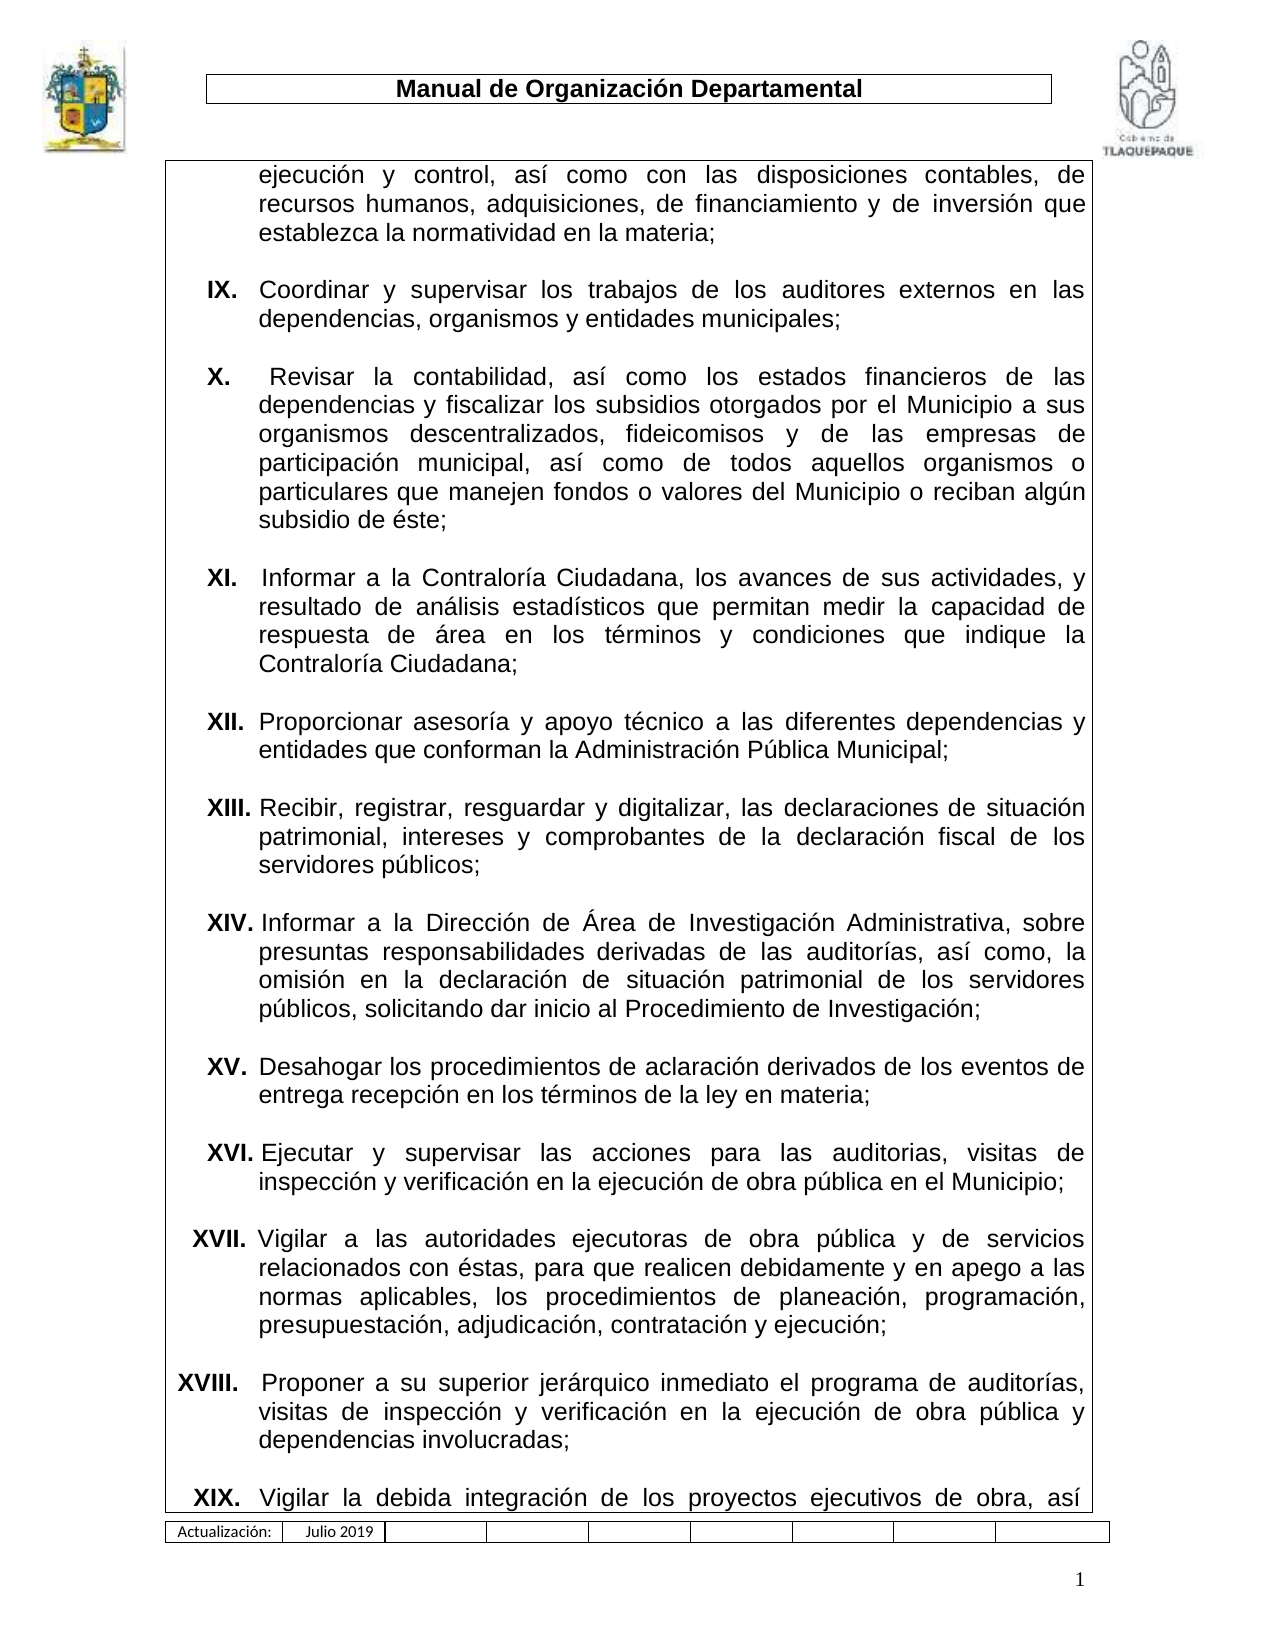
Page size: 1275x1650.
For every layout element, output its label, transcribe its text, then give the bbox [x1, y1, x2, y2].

table_header [793, 1522, 893, 1542]
text XIII. Recibir, registrar, resguardar y digitalizar, las declaraciones de situación patrimonial, intereses y comprobantes de la declaración fiscal de los servidores públicos; [207, 793, 1085, 879]
table_header [894, 1522, 995, 1542]
text Manual de Organización Departamental [391, 74, 867, 103]
picture [1090, 40, 1204, 159]
text ejecución y control, así como con las disposiciones contables, de recursos humanos, adquisiciones, de financiamiento y de inversión que establezca la normatividad en la materia; [258, 160, 1086, 247]
text XV. Desahogar los procedimientos de aclaración derivados de los eventos de entrega recepción en los términos de la ley en materia; [207, 1052, 1085, 1109]
text XVII. Vigilar a las autoridades ejecutoras de obra pública y de servicios relacionados con éstas, para que realicen debidamente y en apego a las normas aplicables, los procedimientos de planeación, programación, presupuestación, adjudicación, contratación y ejecución; [192, 1224, 1086, 1339]
table_header Julio 2019 [283, 1522, 384, 1542]
text XVI. Ejecutar y supervisar las acciones para las auditorias, visitas de inspección y verificación en la ejecución de obra pública en el Municipio; [207, 1138, 1085, 1195]
table_header [487, 1522, 588, 1542]
text XIX. Vigilar la debida integración de los proyectos ejecutivos de obra, así [188, 1483, 1085, 1512]
table_header [996, 1522, 1109, 1542]
table_header [691, 1522, 792, 1542]
text XI. Informar a la Contraloría Ciudadana, los avances de sus actividades, y resultado de análisis estadísticos que permitan medir la capacidad de respuesta de área en los términos y condiciones que indique la Contraloría Ciudadana; [207, 563, 1085, 678]
text XIV. Informar a la Dirección de Área de Investigación Administrativa, sobre presuntas responsabilidades derivadas de las auditorías, así como, la omisión en la declaración de situación patrimonial de los servidores públicos, solicitando dar inicio al Procedimiento de Investigación; [207, 908, 1085, 1023]
table_header [589, 1522, 690, 1542]
text X. Revisar la contabilidad, así como los estados financieros de las dependencias y fiscalizar los subsidios otorgados por el Municipio a sus organismos descentralizados, fideicomisos y de las empresas de participación municipal, así como de todos aquellos organismos o particulares que manejen fondos o valores del Municipio o reciban algún subsidio de éste; [207, 362, 1086, 534]
text XVIII. Proponer a su superior jerárquico inmediato el programa de auditorías, visitas de inspección y verificación en la ejecución de obra pública y dependencias involucradas; [177, 1368, 1085, 1454]
picture [42, 40, 127, 156]
text XII. Proporcionar asesoría y apoyo técnico a las diferentes dependencias y entidades que conforman la Administración Pública Municipal; [207, 707, 1086, 764]
table_header [386, 1522, 486, 1542]
text IX. Coordinar y supervisar los trabajos de los auditores externos en las dependencias, organismos y entidades municipales; [207, 275, 1085, 333]
table_header Actualización: [166, 1522, 282, 1542]
